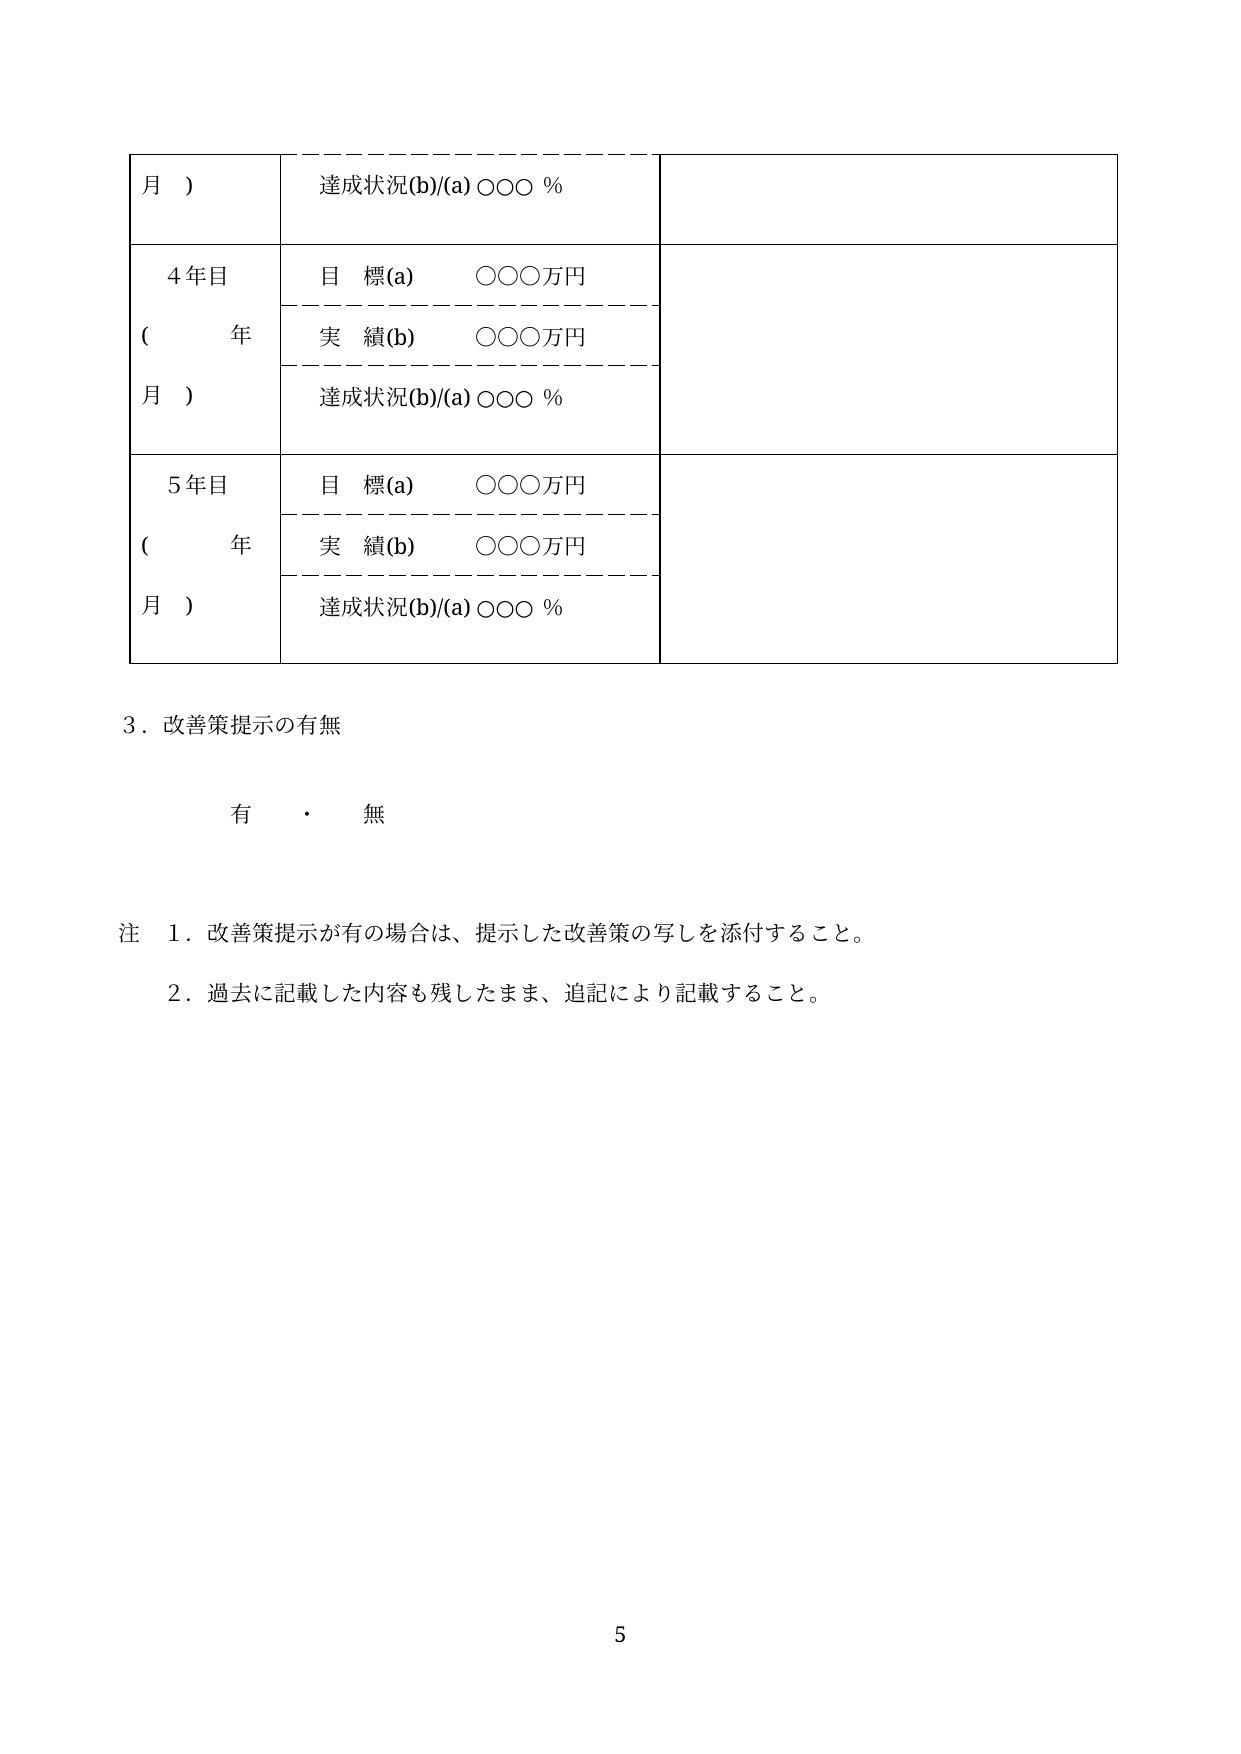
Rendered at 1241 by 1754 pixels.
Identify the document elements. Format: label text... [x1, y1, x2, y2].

table_cell [661, 455, 1117, 663]
table_cell 実 績(b) 〇〇〇万円 [281, 514, 659, 575]
table_cell 達成状況(b)/(a) ○○○％ [281, 365, 659, 454]
text 注 １．改善策提示が有の場合は、提示した改善策の写しを添付すること。 [118, 903, 1122, 962]
table_cell [661, 245, 1117, 454]
text ３．改善策提示の有無 [118, 694, 1122, 754]
table_cell 目 標(a) 〇〇〇万円 [281, 245, 659, 305]
table_cell 達成状況(b)/(a) ○○○％ [281, 575, 659, 663]
table_cell 達成状況(b)/(a) ○○○％ [281, 154, 659, 244]
table_cell ４年目 ( 年 月) [131, 245, 280, 454]
table_cell 目 標(a) 〇〇〇万円 [281, 455, 659, 514]
text ２．過去に記載した内容も残したまま、追記により記載すること。 [118, 962, 1122, 1022]
text 有 ・ 無 [118, 783, 1122, 843]
table_cell 実 績(b) 〇〇〇万円 [281, 305, 659, 365]
table_cell ５年目 ( 年 月) [131, 455, 280, 663]
